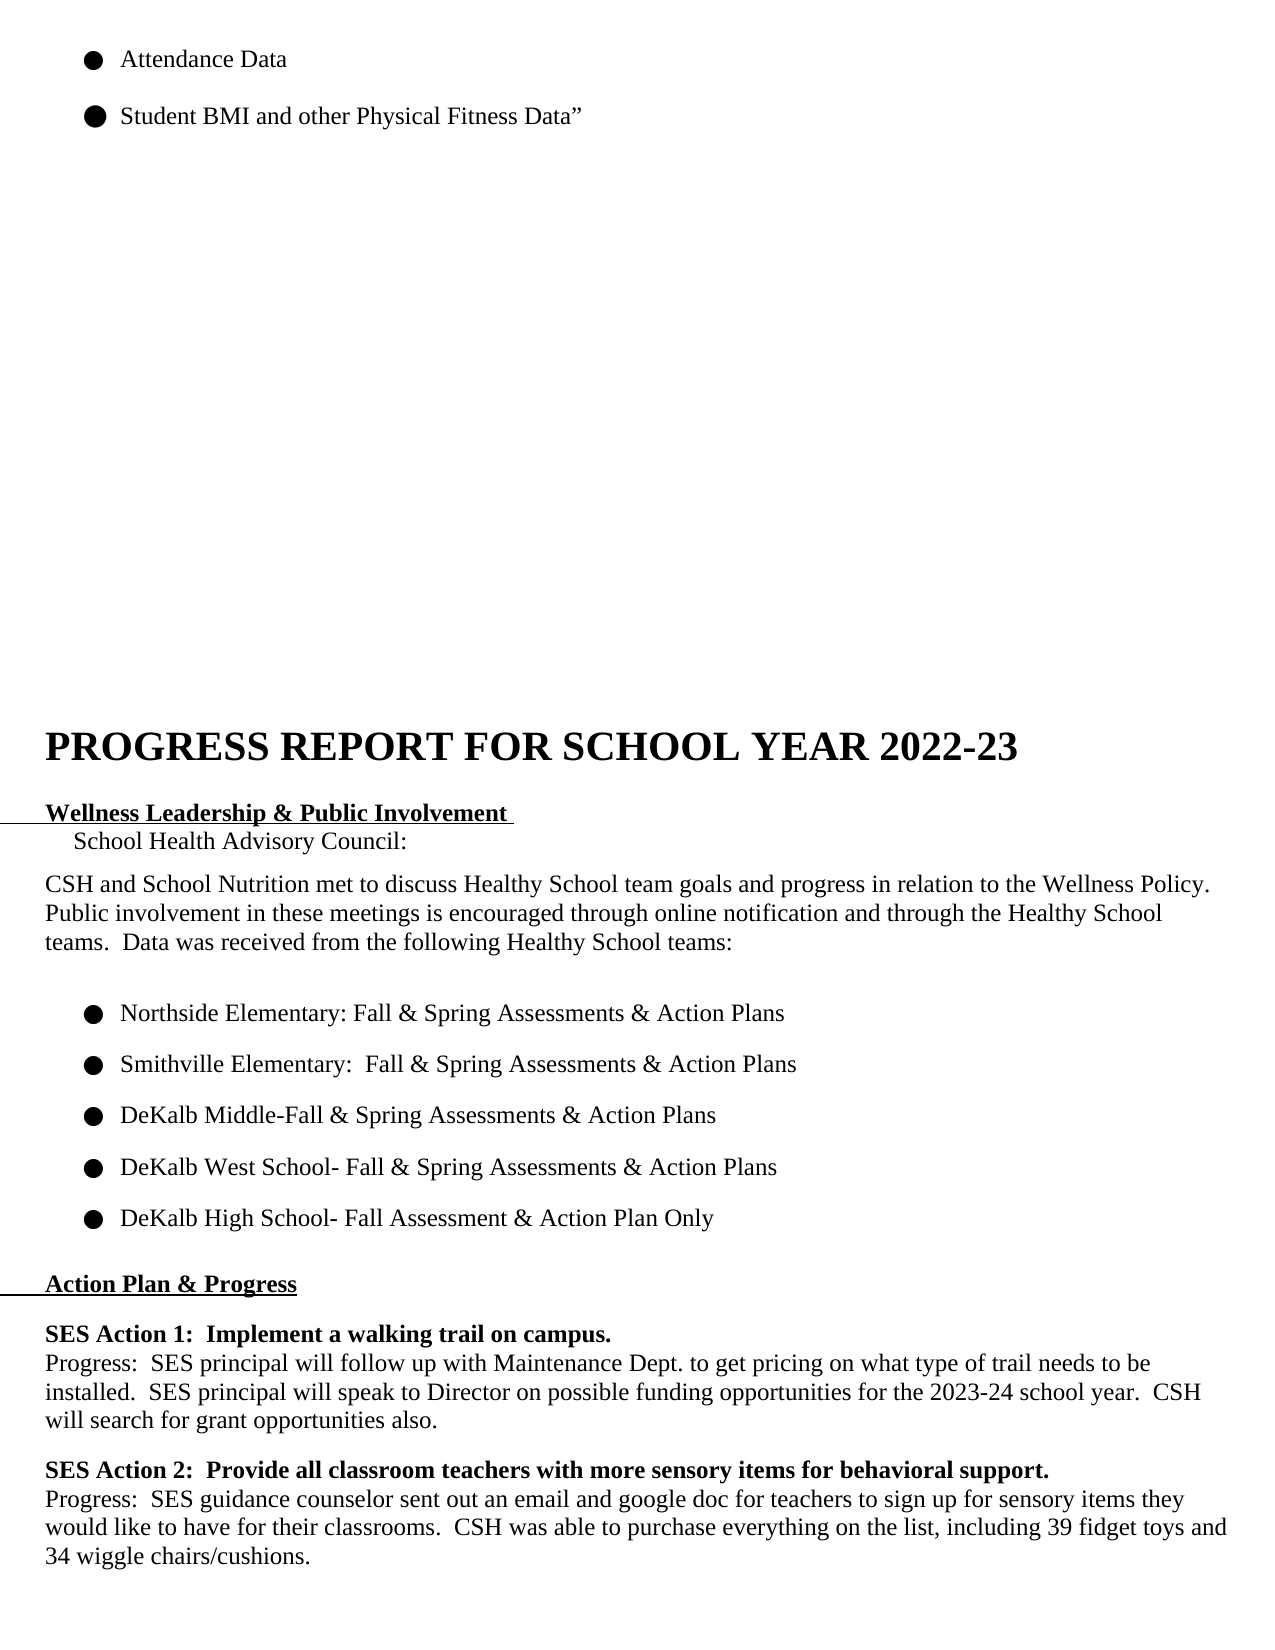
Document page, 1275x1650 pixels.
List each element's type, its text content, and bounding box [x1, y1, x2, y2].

list Attendance Data [82, 30, 1230, 81]
list Smithville Elementary: Fall & Spring Assessments & Action Plans [82, 1036, 1230, 1087]
list DeKalb Middle-Fall & Spring Assessments & Action Plans [82, 1087, 1230, 1138]
text Action Plan & Progress [0, 1269, 1230, 1298]
text SES Action 1: Implement a walking trail on campus. [45, 1319, 1230, 1348]
text PROGRESS REPORT FOR SCHOOL YEAR 2022-23 [45, 721, 1230, 769]
list DeKalb High School- Fall Assessment & Action Plan Only [82, 1189, 1230, 1241]
text CSH and School Nutrition met to discuss Healthy School team goals and progress in relation to the Wellness Policy. [0, 869, 1230, 898]
text Public involvement in these meetings is encouraged through online notification and through the Healthy School teams. Data was received from the following Healthy School teams: [0, 898, 1230, 956]
text SES Action 2: Provide all classroom teachers with more sensory items for behavioral support. [45, 1455, 1230, 1484]
text Progress: SES principal will follow up with Maintenance Dept. to get pricing on what type of trail needs to be installed. SES principal will speak to Director on possible funding opportunities for the 2023-24 school year. CSH will search for grant opportunities also. [45, 1348, 1230, 1434]
text Progress: SES guidance counselor sent out an email and google doc for teachers to sign up for sensory items they would like to have for their classrooms. CSH was able to purchase everything on the list, including 39 fidget toys and 34 wiggle chairs/cushions. [45, 1484, 1230, 1570]
list Northside Elementary: Fall & Spring Assessments & Action Plans [82, 984, 1230, 1036]
text Wellness Leadership & Public Involvement [0, 798, 1230, 826]
text School Health Advisory Council: [0, 826, 1230, 855]
list Student BMI and other Physical Fitness Data” [82, 81, 1230, 141]
list DeKalb West School- Fall & Spring Assessments & Action Plans [82, 1138, 1230, 1189]
